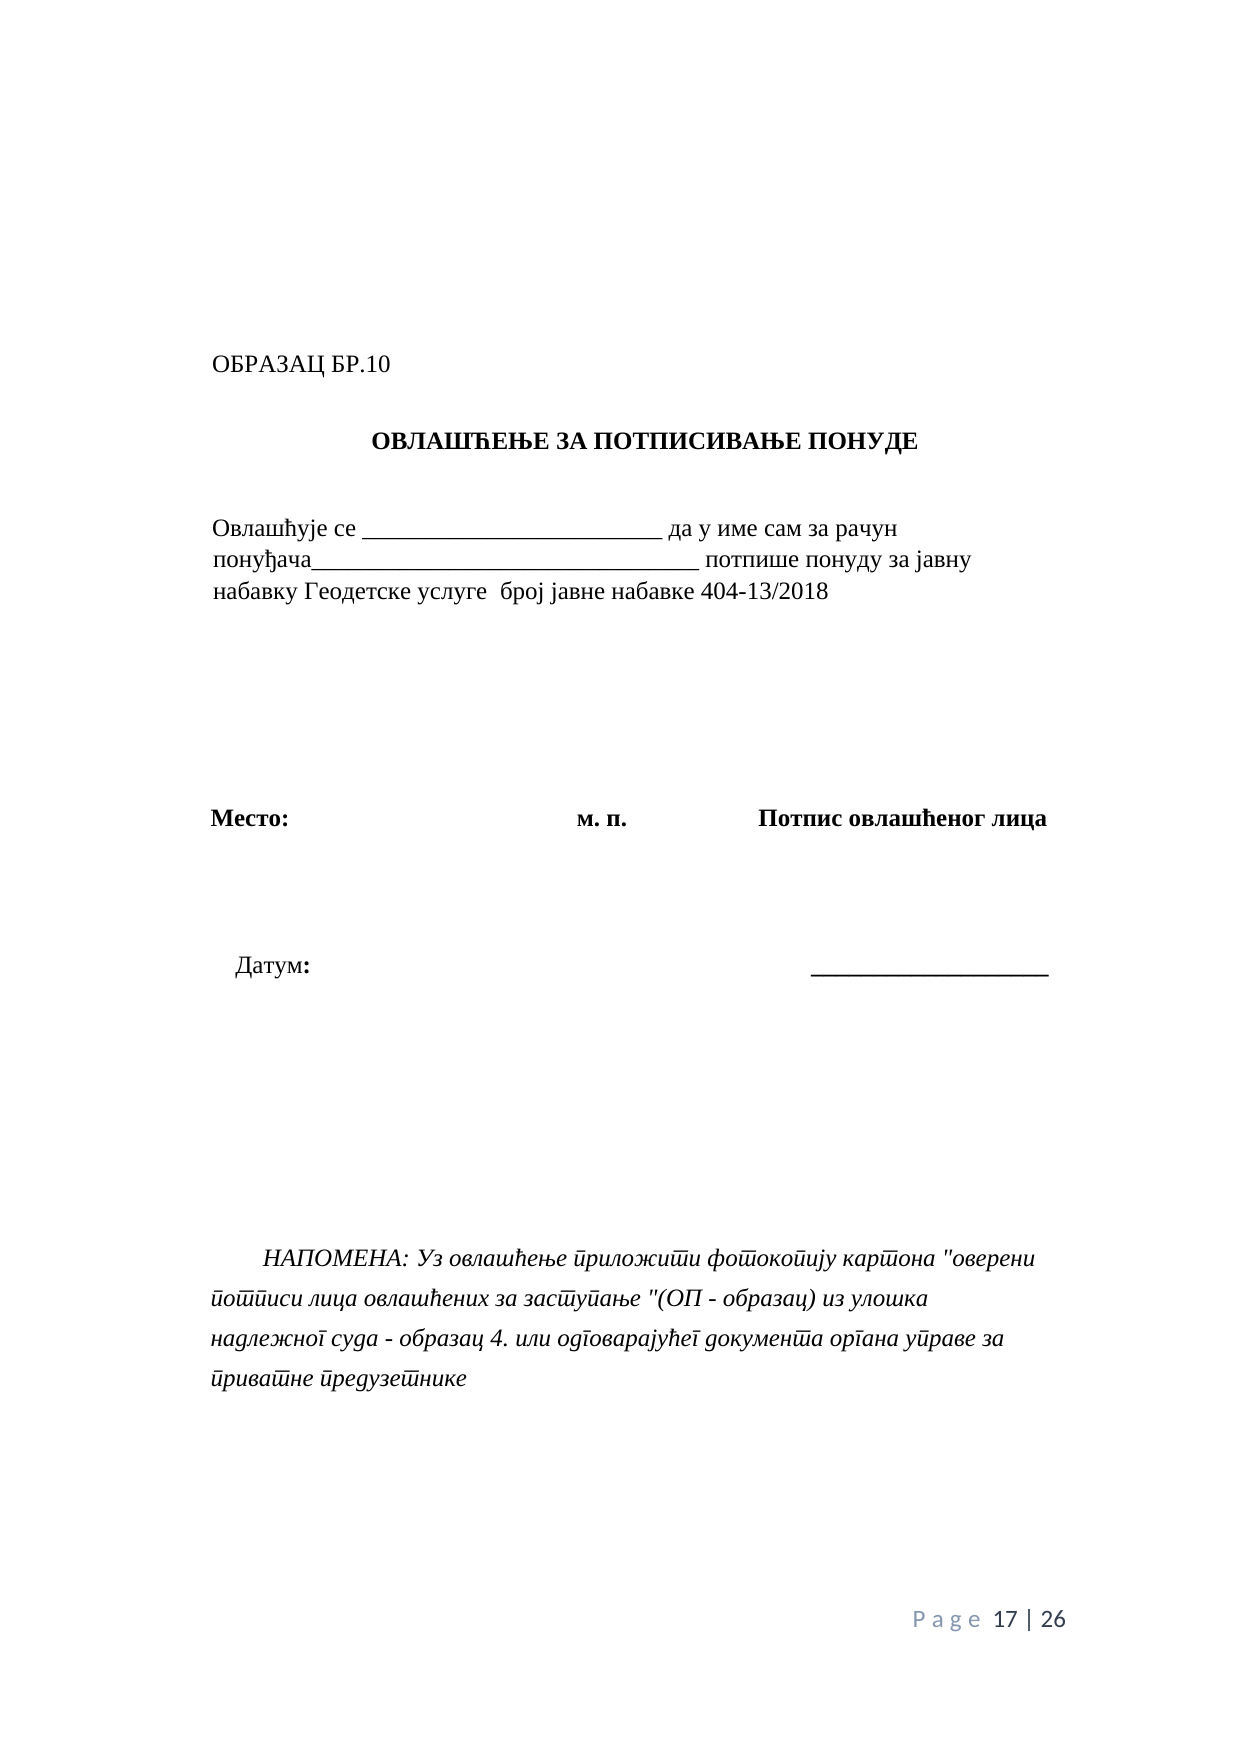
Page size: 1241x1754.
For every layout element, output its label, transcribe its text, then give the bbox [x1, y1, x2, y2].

text Овлашћује се ________________________ да у име сам за рачун понуђача_______________________________ потпише понуду за јавну набавку Геодетске услуге број јавне набавке 404-13/2018 [212, 513, 1043, 604]
text ОБРАЗАЦ БР.10 [212, 349, 1043, 378]
text Место: м. п. Потпис овлашћеног лица [210, 803, 1093, 832]
text Датум: ___________________ [148, 951, 1093, 979]
text ОВЛАШЋЕЊЕ ЗА ПОТПИСИВАЊЕ ПОНУДЕ [371, 426, 1093, 454]
text НАПОМЕНА: Уз овлашћење приложити фотокопију картона "оверени потписи лица овлашћених за заступање "(ОП - образац) из улошка надлежног суда - образац 4. или одговарајућег документа органа управе за приватне предузетнике [210, 1243, 1043, 1392]
